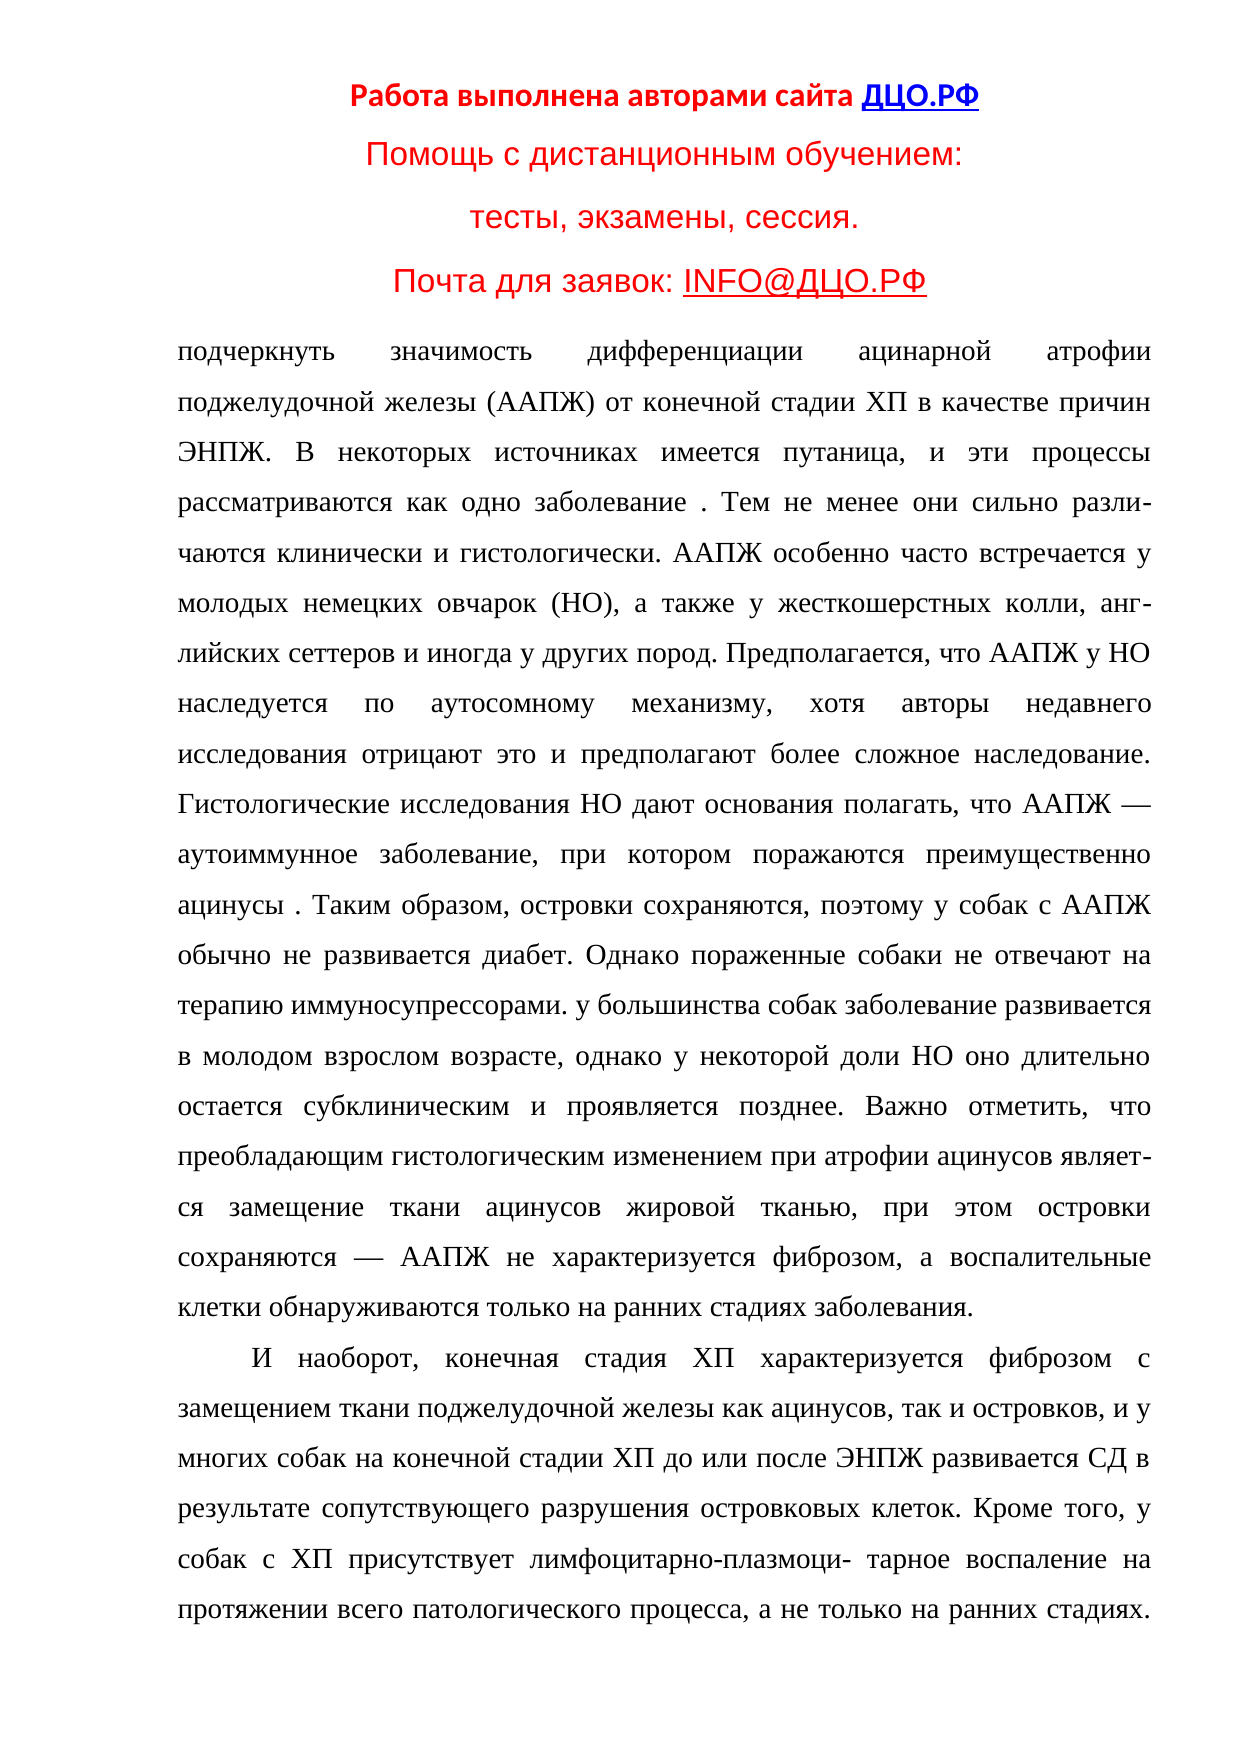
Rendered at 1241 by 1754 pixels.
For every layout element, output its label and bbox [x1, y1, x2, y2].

text [177, 333, 1152, 1323]
text [177, 1340, 1152, 1625]
